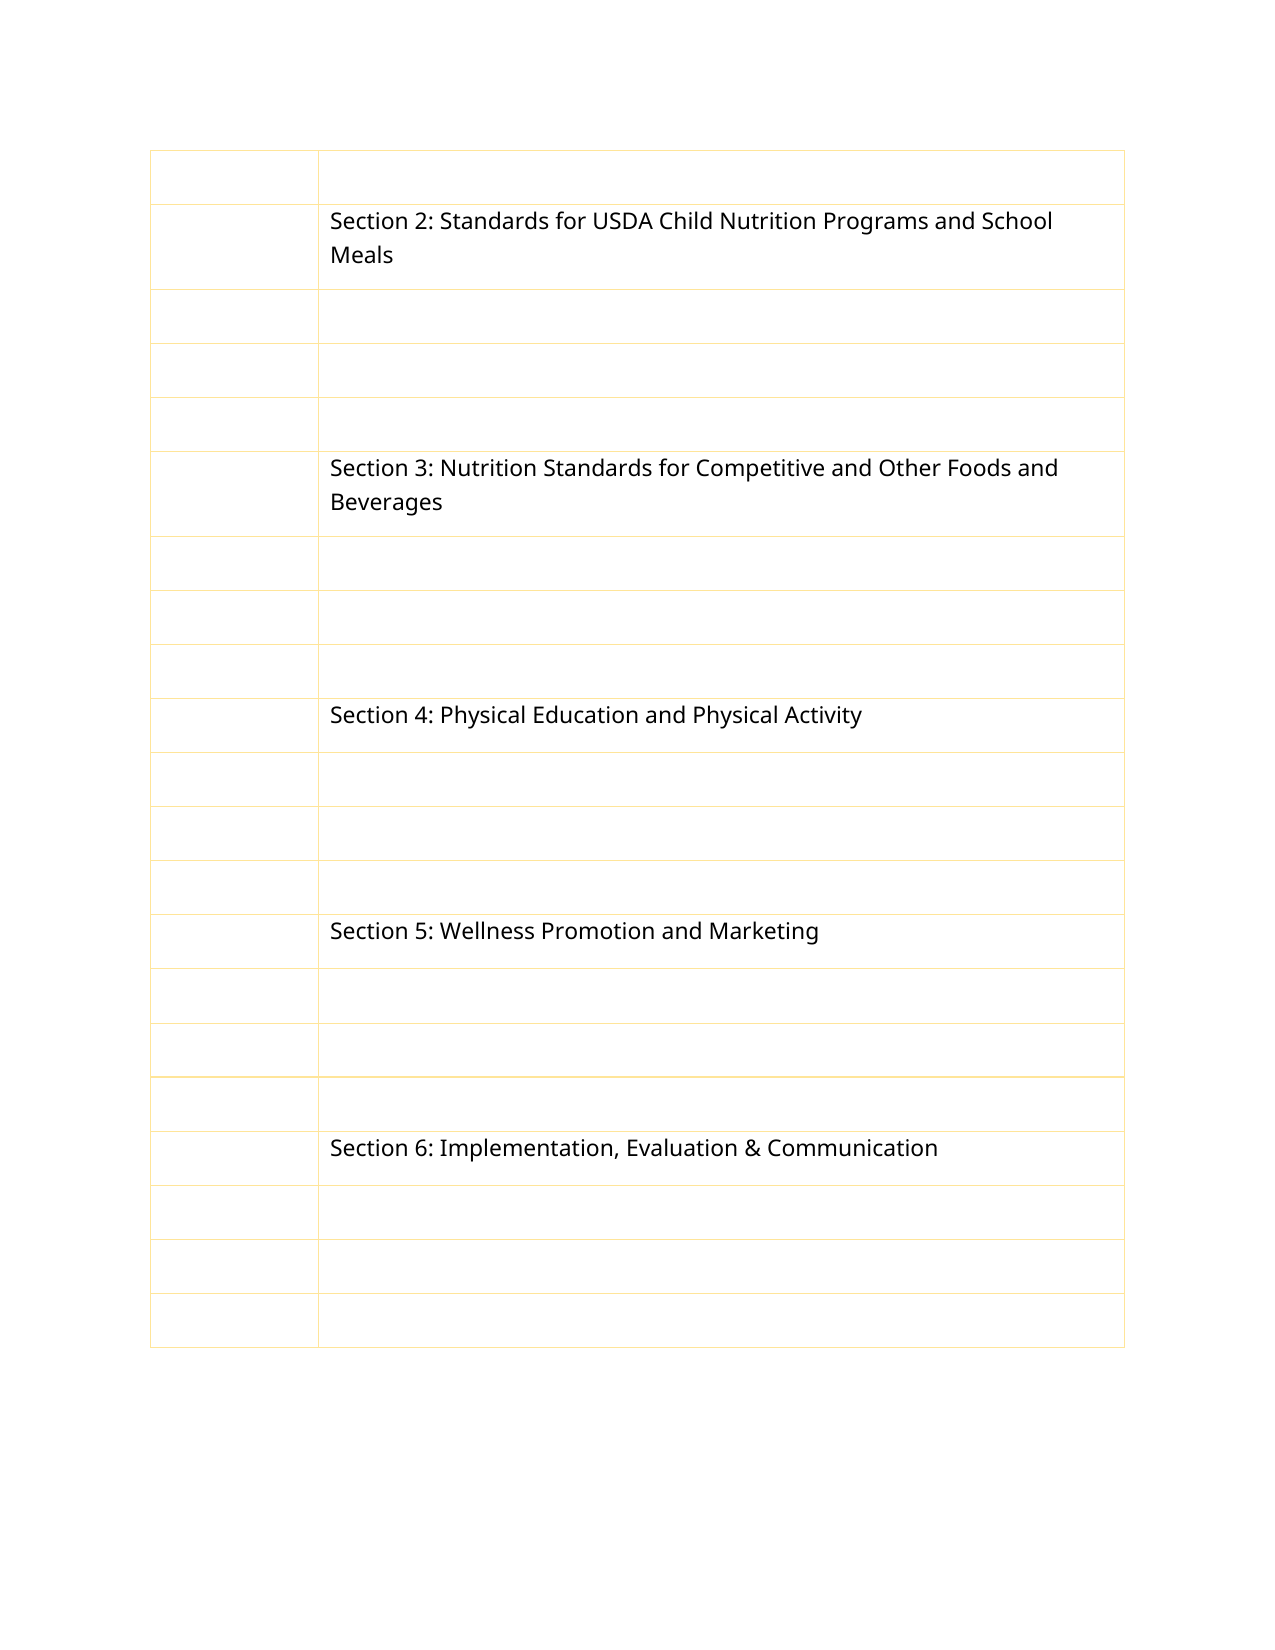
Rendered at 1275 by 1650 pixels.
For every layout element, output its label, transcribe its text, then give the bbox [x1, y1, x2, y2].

table_cell [319, 1186, 1124, 1239]
table_cell Section 4: Physical Education and Physical Activity [319, 699, 1124, 752]
table_cell Section 3: Nutrition Standards for Competitive and Other Foods and Beverages [319, 452, 1124, 536]
table_cell [319, 398, 1124, 451]
table_cell [151, 1024, 318, 1076]
table_cell [319, 591, 1124, 644]
table_cell [151, 537, 318, 590]
table_cell [319, 537, 1124, 590]
table_cell Section 5: Wellness Promotion and Marketing [319, 915, 1124, 968]
table_cell [151, 645, 318, 698]
table_cell [319, 151, 1124, 204]
table_cell [151, 205, 318, 289]
table_cell [151, 1240, 318, 1293]
table_cell [151, 290, 318, 343]
table_cell [151, 699, 318, 752]
table_cell [151, 452, 318, 536]
table_cell [151, 969, 318, 1022]
table_cell [151, 807, 318, 860]
table_cell [151, 398, 318, 451]
table_cell [319, 861, 1124, 914]
table_cell [319, 645, 1124, 698]
table_cell [319, 1024, 1124, 1076]
table_cell [151, 344, 318, 397]
table_cell [151, 1186, 318, 1239]
table_cell [319, 753, 1124, 806]
table_cell [151, 1294, 318, 1347]
table_cell [319, 807, 1124, 860]
table_cell [319, 344, 1124, 397]
table_cell [319, 290, 1124, 343]
table_cell [319, 1078, 1124, 1131]
table_cell [151, 861, 318, 914]
table_cell [151, 1078, 318, 1131]
table_cell [151, 1132, 318, 1184]
table_cell [319, 1240, 1124, 1293]
table_cell [151, 151, 318, 204]
table_cell Section 2: Standards for USDA Child Nutrition Programs and School Meals [319, 205, 1124, 289]
table_cell [319, 1294, 1124, 1347]
table_cell [151, 915, 318, 968]
table_cell Section 6: Implementation, Evaluation & Communication [319, 1132, 1124, 1184]
table_cell [151, 591, 318, 644]
table_cell [151, 753, 318, 806]
table_cell [319, 969, 1124, 1022]
